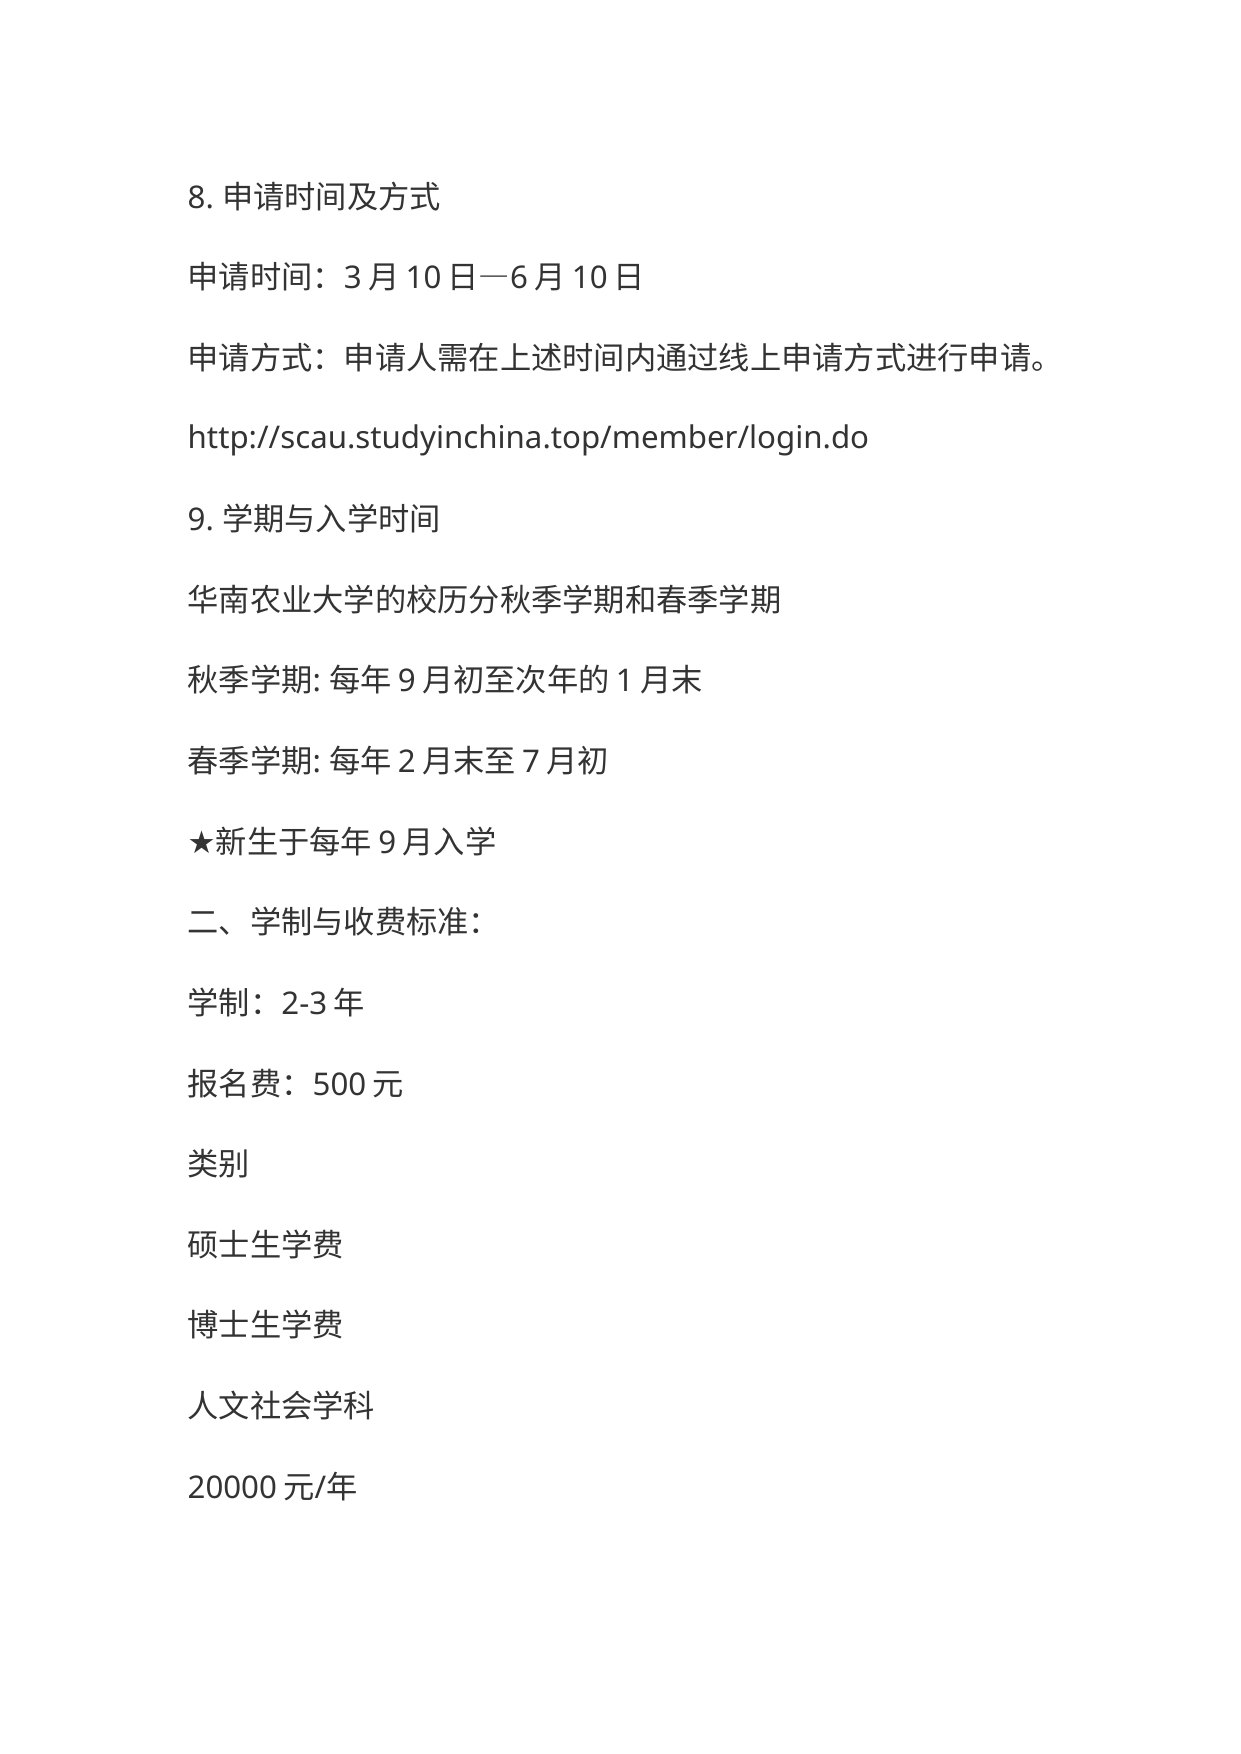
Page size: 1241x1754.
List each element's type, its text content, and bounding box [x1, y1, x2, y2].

text 报名费：500元 [187, 1049, 1053, 1114]
text ★新生于每年9月入学 [187, 807, 1053, 872]
text http://scau.studyinchina.top/member/login.do [187, 404, 1053, 469]
text 博士生学费 [187, 1291, 1053, 1356]
text 申请方式：申请人需在上述时间内通过线上申请方式进行申请。 [187, 323, 1053, 388]
text 硕士生学费 [187, 1210, 1053, 1275]
text 8. 申请时间及方式 [187, 162, 1053, 227]
text 学制：2-3年 [187, 968, 1053, 1033]
text 9. 学期与入学时间 [187, 484, 1053, 549]
text 人文社会学科 [187, 1371, 1053, 1436]
text 类别 [187, 1129, 1053, 1194]
text 二、学制与收费标准： [187, 888, 1053, 953]
text 秋季学期: 每年9月初至次年的1月末 [187, 646, 1053, 711]
text 20000元/年 [187, 1452, 1053, 1517]
text 申请时间：3月10日—6月10日 [187, 243, 1053, 308]
text 春季学期: 每年2月末至7月初 [187, 726, 1053, 791]
text 华南农业大学的校历分秋季学期和春季学期 [187, 565, 1053, 630]
